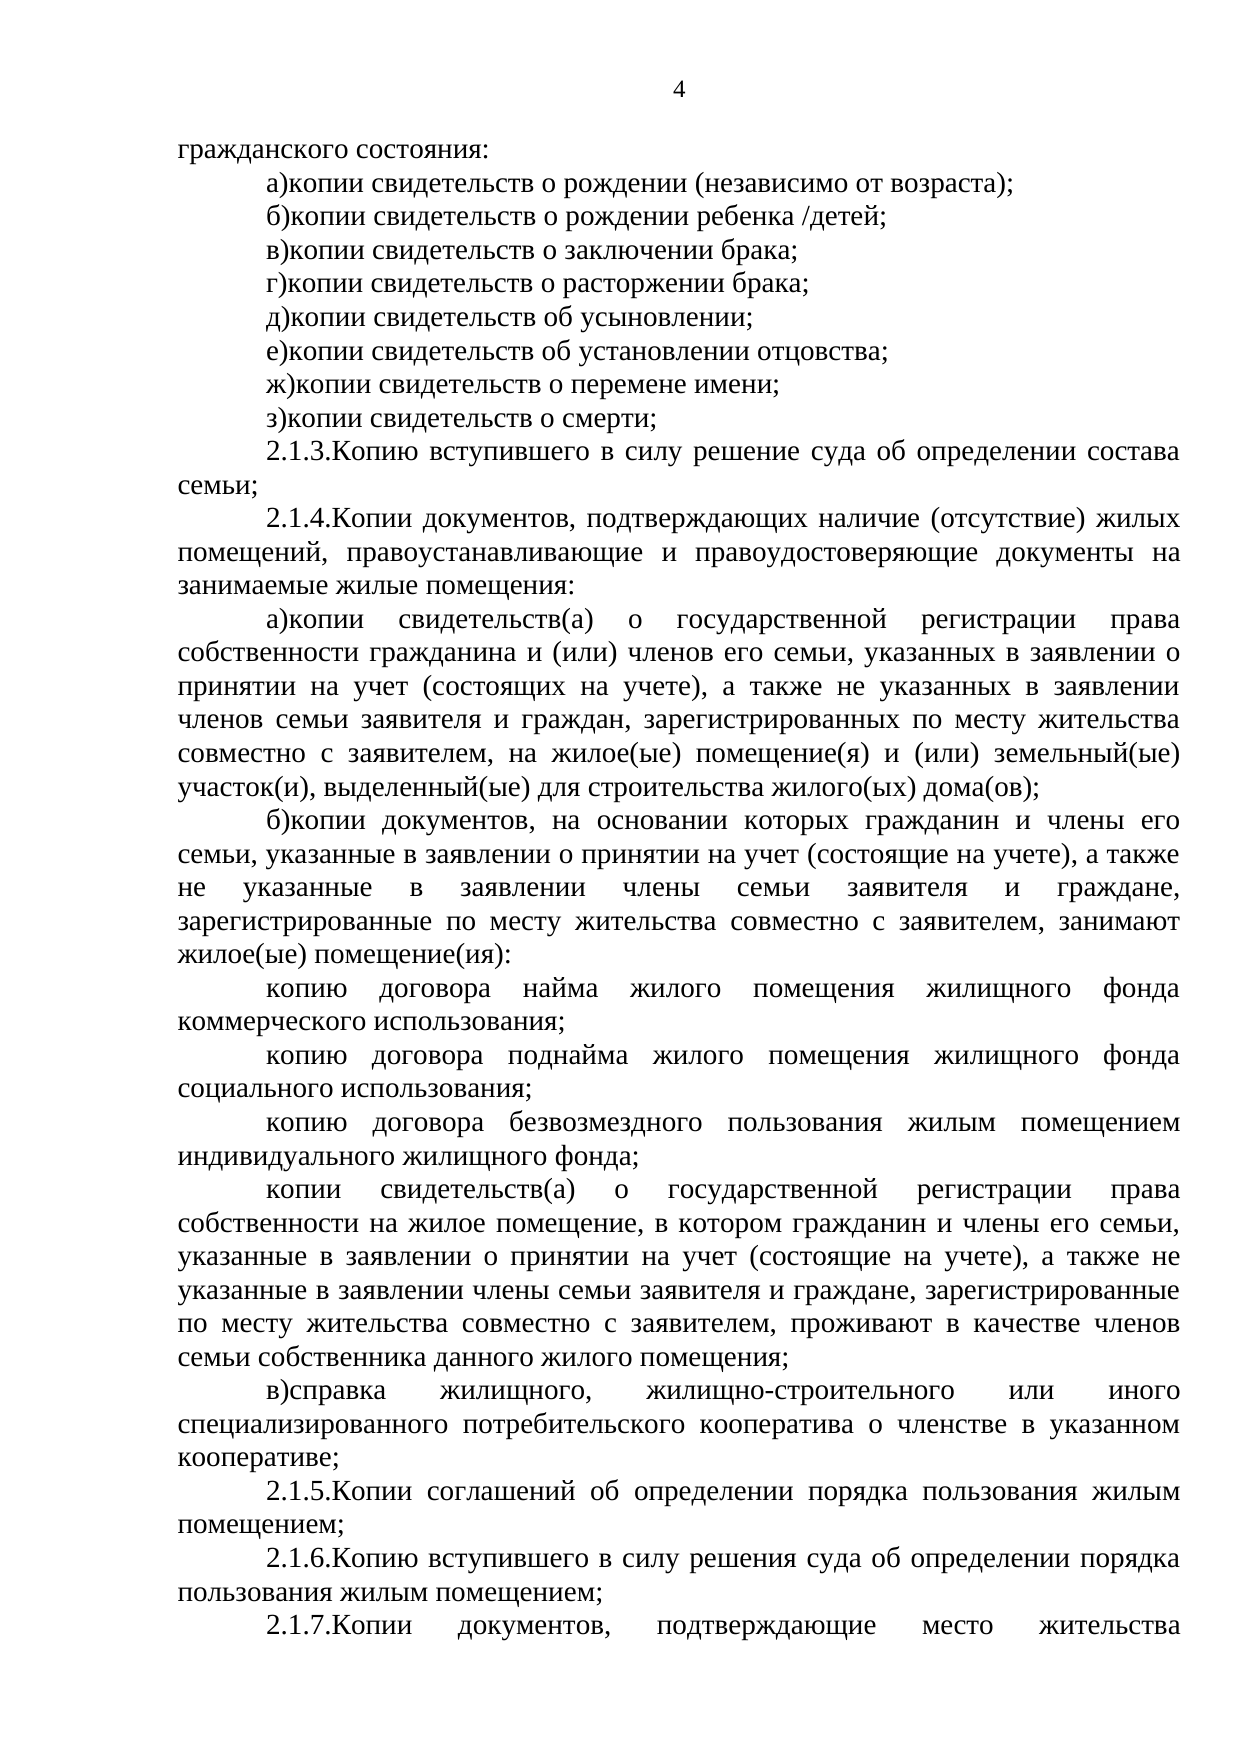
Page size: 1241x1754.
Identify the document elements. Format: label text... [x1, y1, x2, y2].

text а)копии свидетельств(а) о государственной регистрации права собственности гражданина и (или) членов его семьи, указанных в заявлении о принятии на учет (состоящих на учете), а также не указанных в заявлении членов семьи заявителя и граждан, зарегистрированных по месту жительства совместно с заявителем, на жилое(ые) помещение(я) и (или) земельный(ые) участок(и), выделенный(ые) для строительства жилого(ых) дома(ов); [177, 601, 1181, 802]
text копию договора поднайма жилого помещения жилищного фонда социального использования; [177, 1037, 1181, 1104]
text 2.1.5.Копии соглашений об определении порядка пользования жилым помещением; [177, 1473, 1181, 1540]
text д)копии свидетельств об усыновлении; [177, 299, 1181, 333]
text копию договора безвозмездного пользования жилым помещением индивидуального жилищного фонда; [177, 1104, 1181, 1171]
text б)копии свидетельств о рождении ребенка /детей; [177, 198, 1181, 232]
text г)копии свидетельств о расторжении брака; [177, 266, 1181, 299]
text 2.1.4.Копии документов, подтверждающих наличие (отсутствие) жилых помещений, правоустанавливающие и правоудостоверяющие документы на занимаемые жилые помещения: [177, 500, 1181, 601]
text копии свидетельств(а) о государственной регистрации права собственности на жилое помещение, в котором гражданин и члены его семьи, указанные в заявлении о принятии на учет (состоящие на учете), а также не указанные в заявлении члены семьи заявителя и граждане, зарегистрированные по месту жительства совместно с заявителем, проживают в качестве членов семьи собственника данного жилого помещения; [177, 1171, 1181, 1372]
text ж)копии свидетельств о перемене имени; [177, 366, 1181, 400]
text 2.1.3.Копию вступившего в силу решение суда об определении состава семьи; [177, 433, 1181, 500]
text в)справка жилищного, жилищно-строительного или иного специализированного потребительского кооператива о членстве в указанном кооперативе; [177, 1372, 1181, 1473]
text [177, 131, 1181, 165]
text а)копии свидетельств о рождении (независимо от возраста); [177, 165, 1181, 198]
text з)копии свидетельств о смерти; [177, 400, 1181, 433]
text 2.1.6.Копию вступившего в силу решения суда об определении порядка пользования жилым помещением; [177, 1540, 1181, 1607]
text е)копии свидетельств об установлении отцовства; [177, 333, 1181, 366]
text копию договора найма жилого помещения жилищного фонда коммерческого использования; [177, 970, 1181, 1037]
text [177, 1607, 1181, 1641]
text в)копии свидетельств о заключении брака; [177, 232, 1181, 266]
text б)копии документов, на основании которых гражданин и члены его семьи, указанные в заявлении о принятии на учет (состоящие на учете), а также не указанные в заявлении члены семьи заявителя и граждане, зарегистрированные по месту жительства совместно с заявителем, занимают жилое(ые) помещение(ия): [177, 802, 1181, 970]
